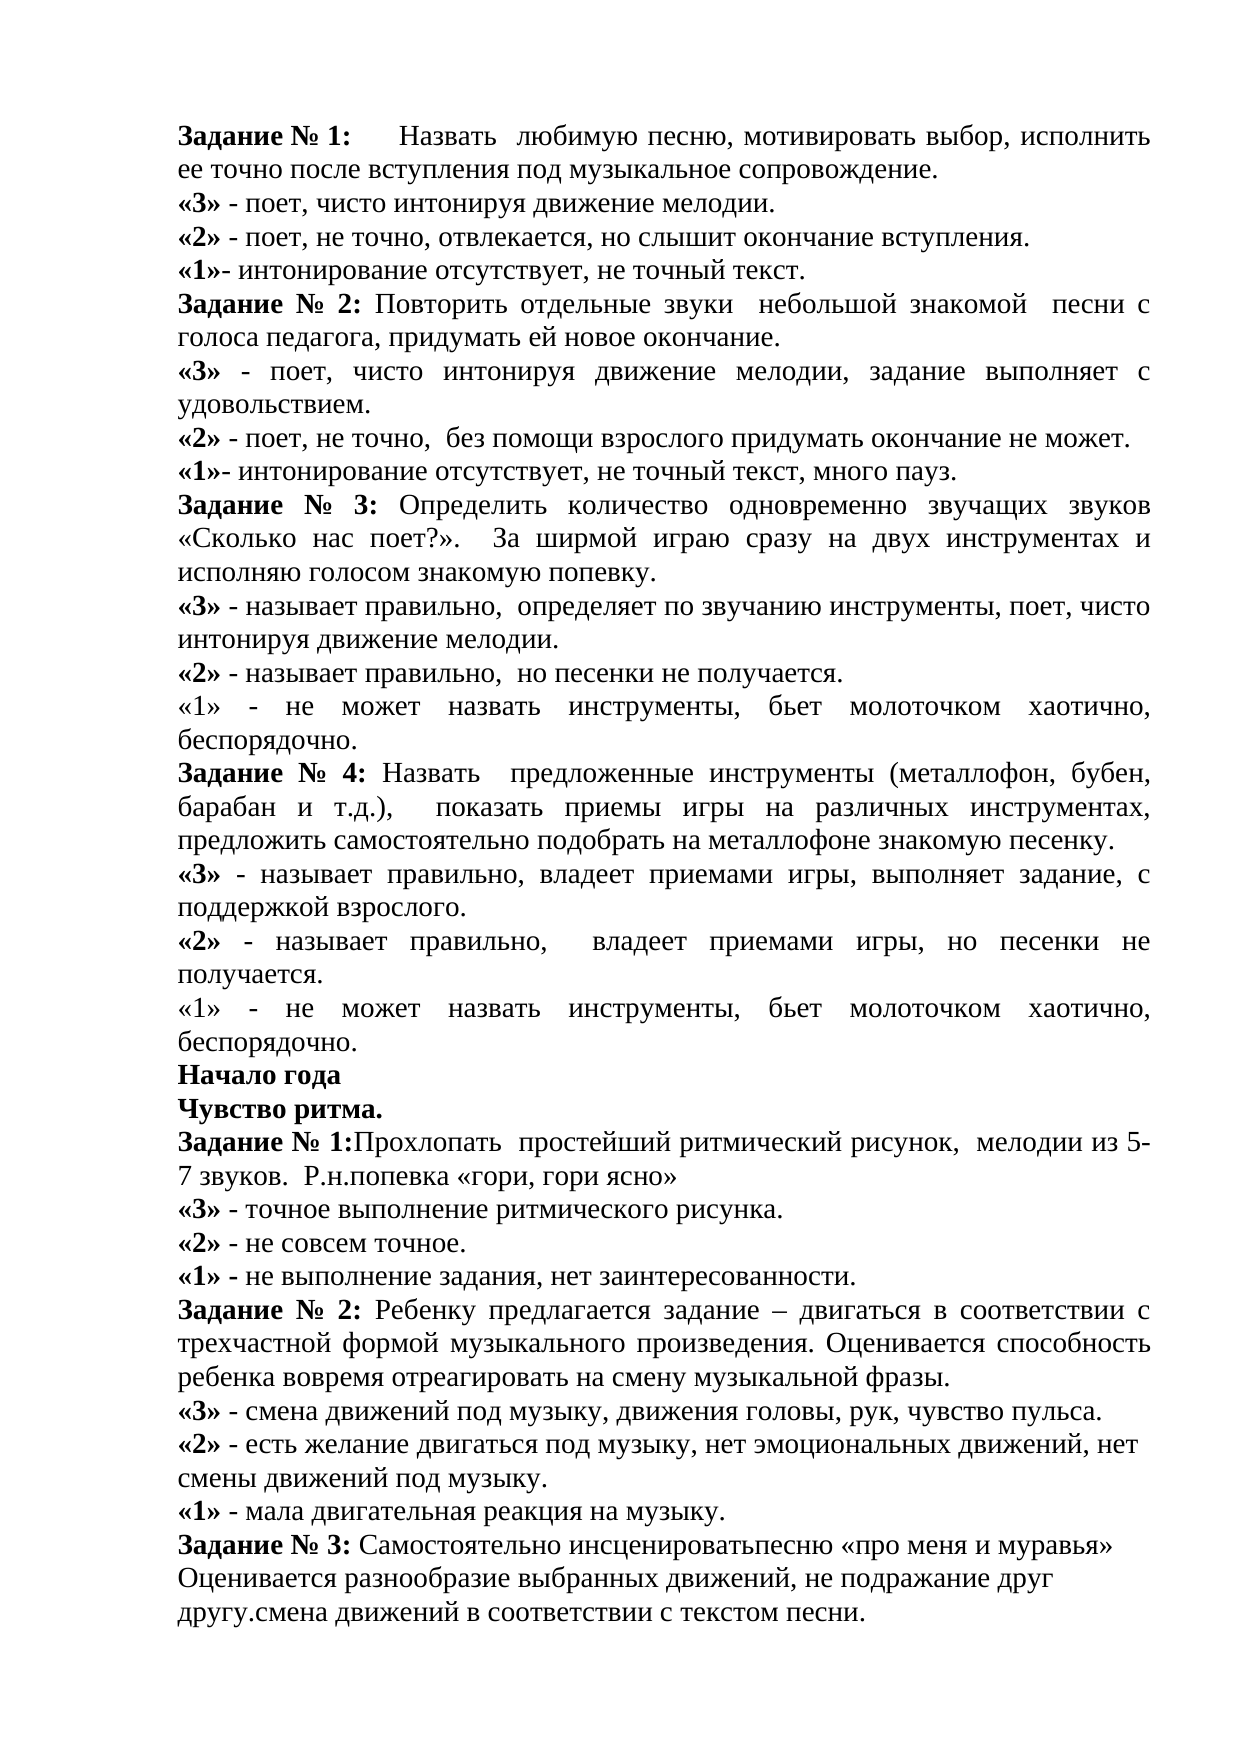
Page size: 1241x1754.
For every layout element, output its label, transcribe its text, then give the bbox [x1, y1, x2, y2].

text «3» - называет правильно, владеет приемами игры, выполняет задание, с поддержкой взрослого. [177, 856, 1152, 923]
text Задание № 2: Ребенку предлагается задание – двигаться в соответствии с трехчастной формой музыкального произведения. Оценивается способность ребенка вовремя отреагировать на смену музыкальной фразы. [177, 1292, 1152, 1393]
text «3» - точное выполнение ритмического рисунка. [177, 1191, 1152, 1225]
text «3» - смена движений под музыку, движения головы, рук, чувство пульса. [177, 1393, 1152, 1426]
text «2» - есть желание двигаться под музыку, нет эмоциональных движений, нет смены движений под музыку. [177, 1426, 1152, 1493]
text «2» - называет правильно, но песенки не получается. [177, 655, 1152, 688]
text «1» - не может назвать инструменты, бьет молоточком хаотично, беспорядочно. [177, 688, 1152, 755]
text Задание № 1:Прохлопать простейший ритмический рисунок, мелодии из 5-7 звуков. Р.н.попевка «гори, гори ясно» [177, 1124, 1152, 1191]
text Задание № 1: Назвать любимую песню, мотивировать выбор, исполнить ее точно после вступления под музыкальное сопровождение. [177, 118, 1152, 185]
text Задание № 3: Самостоятельно инсценироватьпесню «про меня и муравья» Оценивается разнообразие выбранных движений, не подражание друг другу.смена движений в соответствии с текстом песни. [177, 1527, 1152, 1627]
text «2» - не совсем точное. [177, 1225, 1152, 1258]
text «1» - мала двигательная реакция на музыку. [177, 1493, 1152, 1527]
text «3» - называет правильно, определяет по звучанию инструменты, поет, чисто интонируя движение мелодии. [177, 588, 1152, 655]
text «1» - не может назвать инструменты, бьет молоточком хаотично, беспорядочно. [177, 990, 1152, 1057]
text «2» - поет, не точно, без помощи взрослого придумать окончание не может. [177, 420, 1152, 453]
text «1»- интонирование отсутствует, не точный текст, много пауз. [177, 453, 1152, 487]
text «3» - поет, чисто интонируя движение мелодии, задание выполняет с удовольствием. [177, 353, 1152, 420]
text «1»- интонирование отсутствует, не точный текст. [177, 252, 1152, 286]
text «1» - не выполнение задания, нет заинтересованности. [177, 1258, 1152, 1292]
text Задание № 2: Повторить отдельные звуки небольшой знакомой песни с голоса педагога, придумать ей новое окончание. [177, 286, 1152, 353]
text Задание № 3: Определить количество одновременно звучащих звуков «Сколько нас поет?». За ширмой играю сразу на двух инструментах и исполняю голосом знакомую попевку. [177, 487, 1152, 588]
text «2» - поет, не точно, отвлекается, но слышит окончание вступления. [177, 219, 1152, 252]
text Задание № 4: Назвать предложенные инструменты (металлофон, бубен, барабан и т.д.), показать приемы игры на различных инструментах, предложить самостоятельно подобрать на металлофоне знакомую песенку. [177, 755, 1152, 856]
text «2» - называет правильно, владеет приемами игры, но песенки не получается. [177, 923, 1152, 990]
text Чувство ритма. [177, 1091, 1152, 1124]
text Начало года [177, 1057, 1152, 1091]
text «3» - поет, чисто интонируя движение мелодии. [177, 185, 1152, 219]
